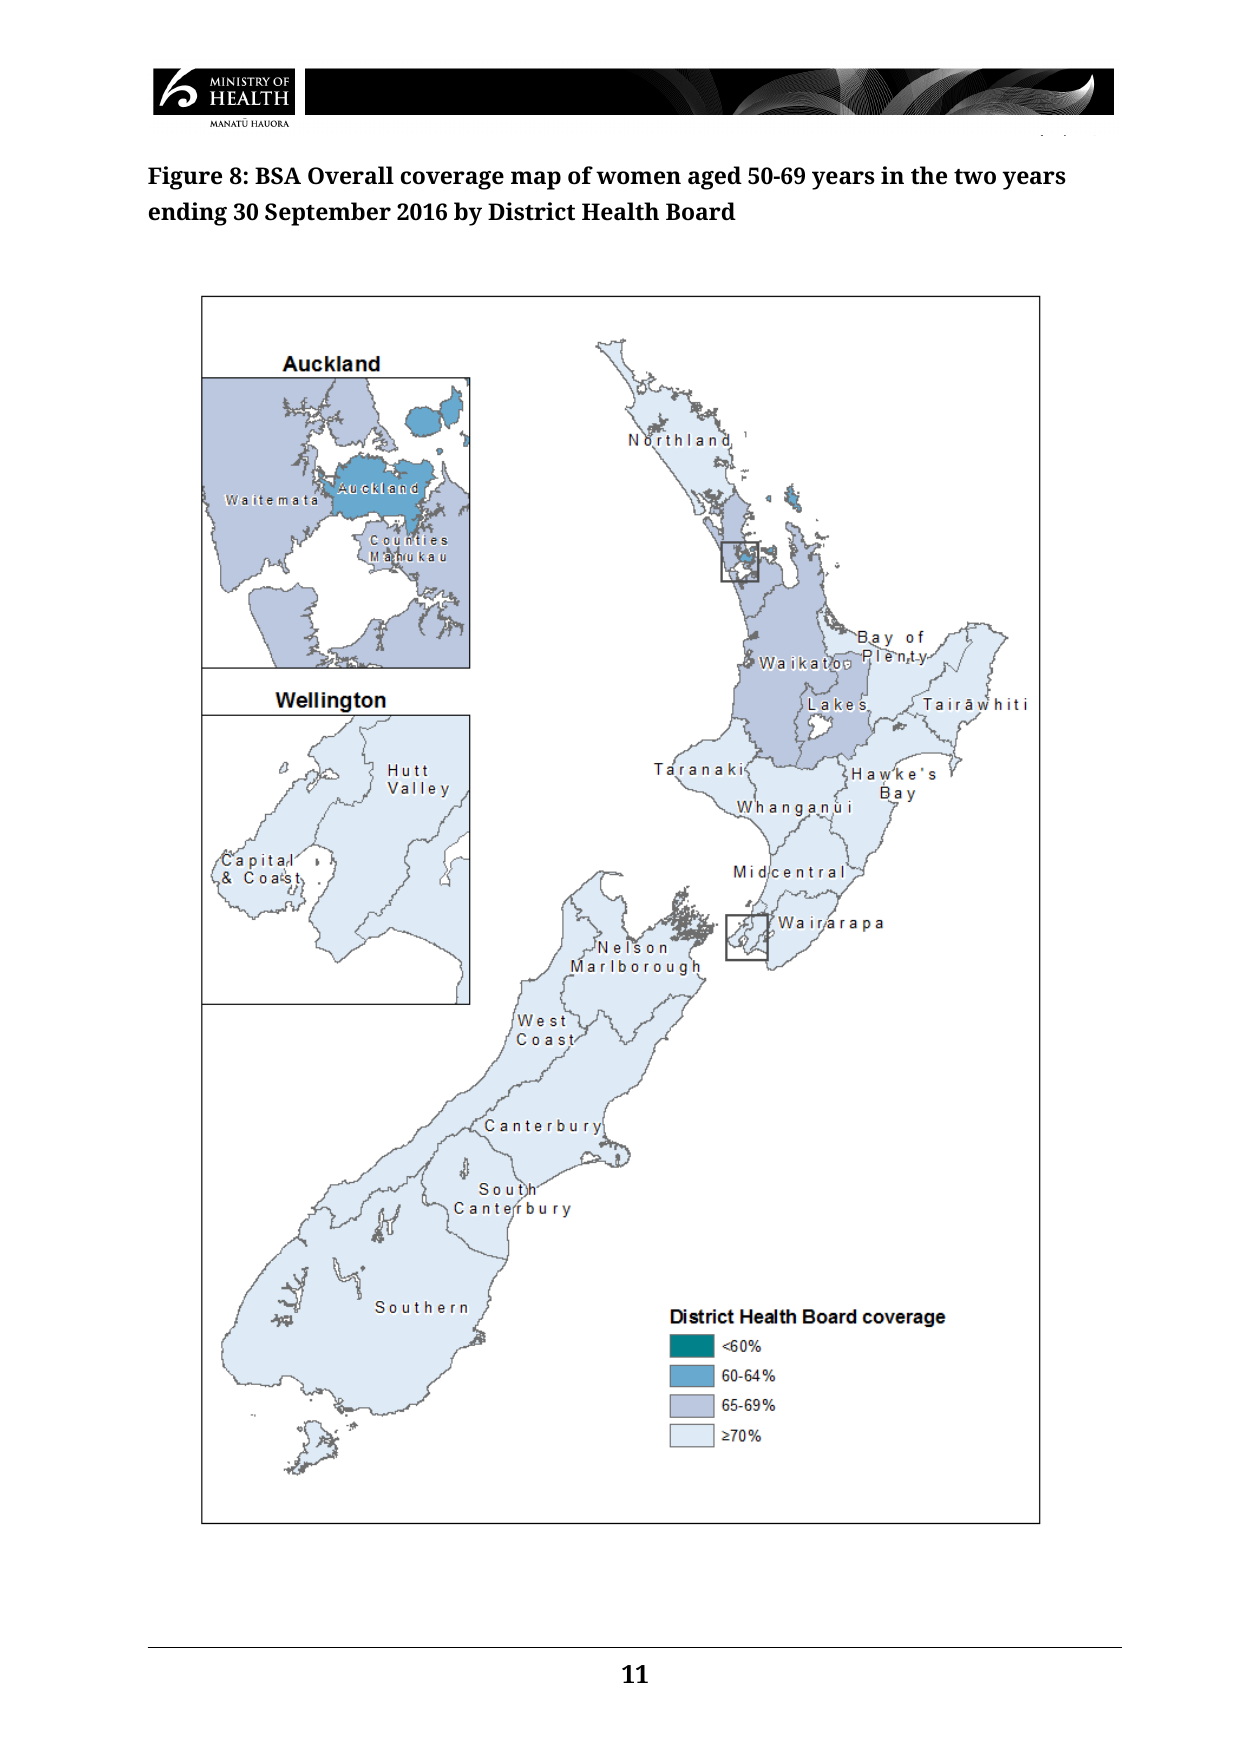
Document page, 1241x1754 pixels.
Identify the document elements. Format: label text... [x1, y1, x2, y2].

picture [147, 59, 1123, 136]
picture [147, 244, 1084, 1569]
text Figure 8: BSA Overall coverage map of women aged 50-69 years in the two years ending 30 September 2016 by District Health Board [148, 160, 1122, 227]
